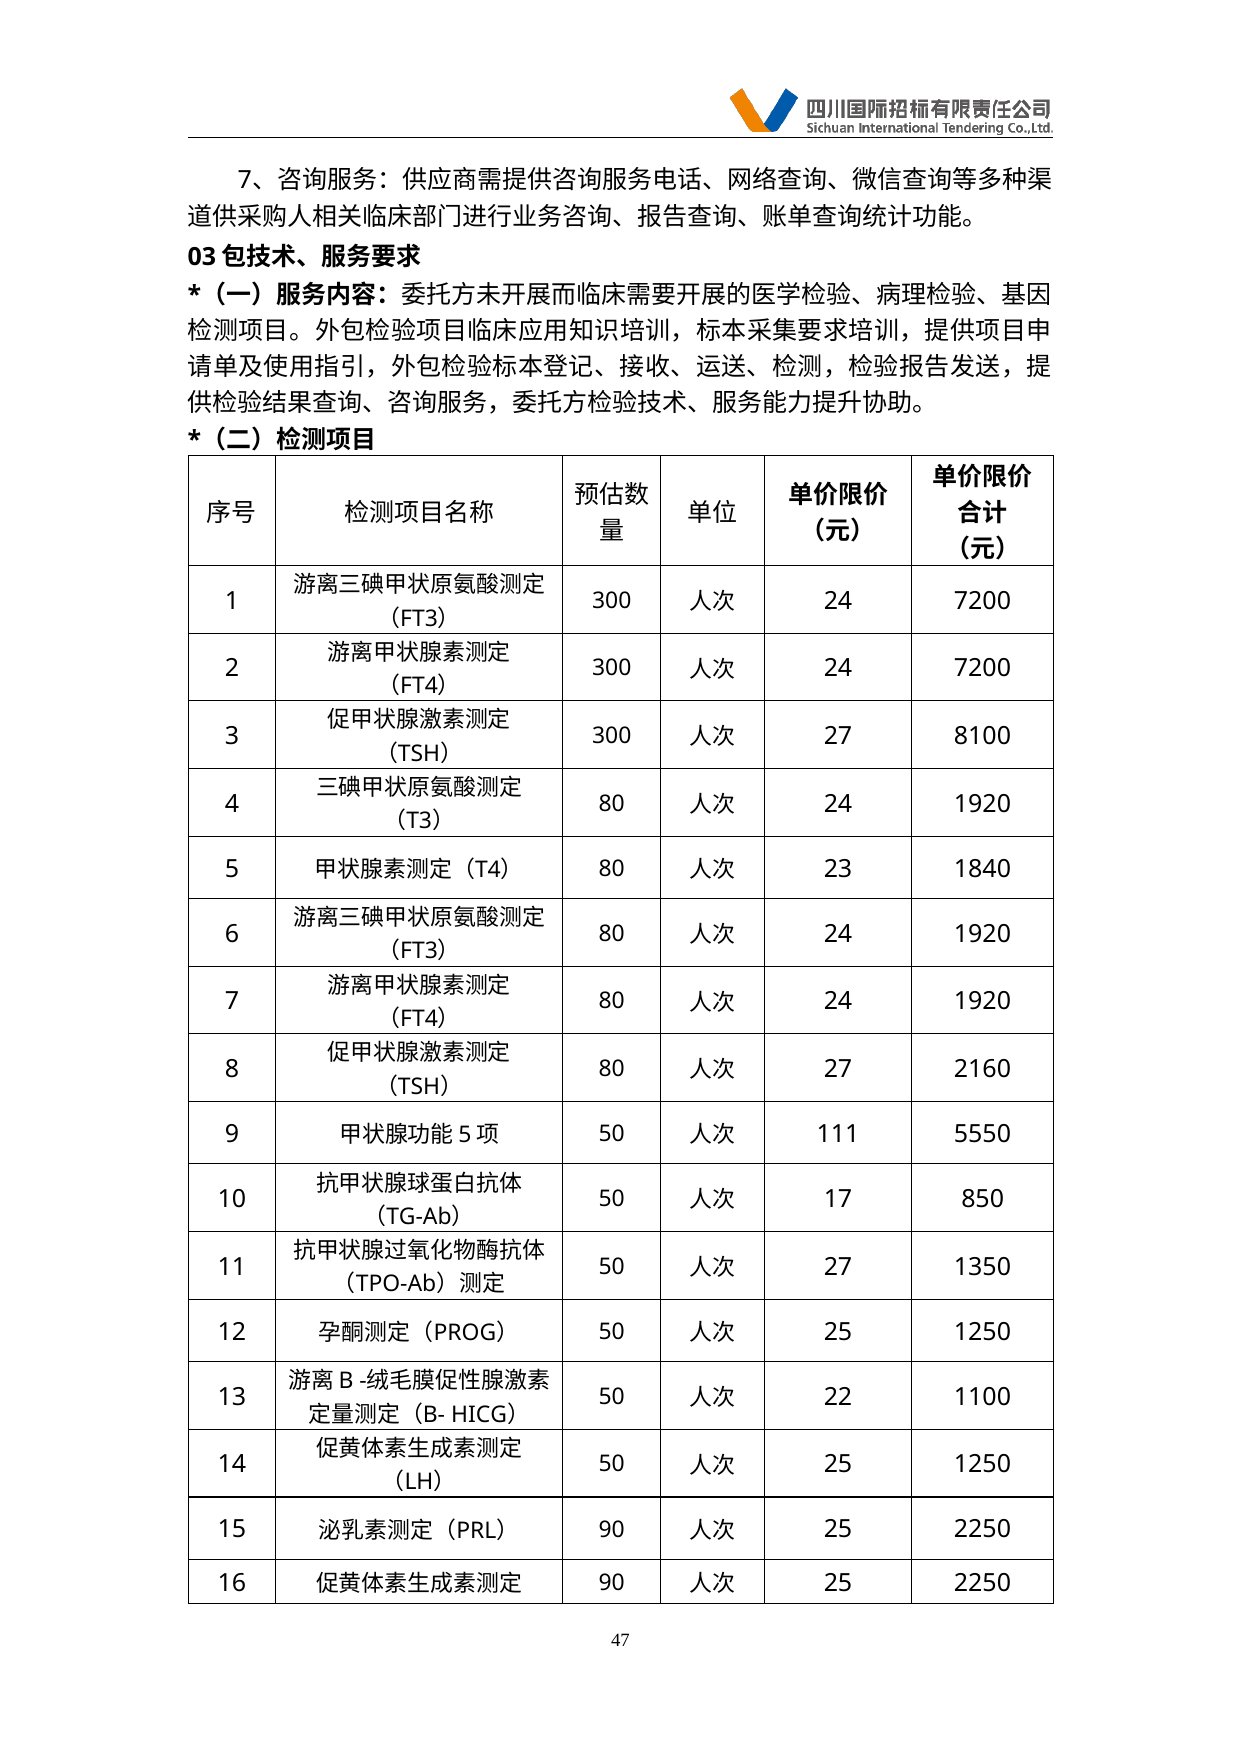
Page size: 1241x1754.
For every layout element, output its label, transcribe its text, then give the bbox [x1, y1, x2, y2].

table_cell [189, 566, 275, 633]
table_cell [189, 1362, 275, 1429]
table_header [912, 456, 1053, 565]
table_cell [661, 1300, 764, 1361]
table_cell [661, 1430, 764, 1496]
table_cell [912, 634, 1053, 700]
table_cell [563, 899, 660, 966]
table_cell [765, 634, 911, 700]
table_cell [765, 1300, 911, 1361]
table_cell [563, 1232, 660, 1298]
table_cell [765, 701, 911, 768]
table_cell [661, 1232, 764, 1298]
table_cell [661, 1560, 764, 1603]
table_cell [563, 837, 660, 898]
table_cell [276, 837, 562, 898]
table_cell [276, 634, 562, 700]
text *（一）服务内容：委托方未开展而临床需要开展的医学检验、病理检验、基因检测项目。外包检验项目临床应用知识培训，标本采集要求培训，提供项目申请单及使用指引，外包检验标本登记、接收、运送、检测，检验报告发送，提供检验结果查询、咨询服务，委托方检验技术、服务能力提升协助。 [187, 274, 1053, 419]
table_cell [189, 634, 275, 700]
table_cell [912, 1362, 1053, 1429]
text *（二）检测项目 [187, 419, 1053, 455]
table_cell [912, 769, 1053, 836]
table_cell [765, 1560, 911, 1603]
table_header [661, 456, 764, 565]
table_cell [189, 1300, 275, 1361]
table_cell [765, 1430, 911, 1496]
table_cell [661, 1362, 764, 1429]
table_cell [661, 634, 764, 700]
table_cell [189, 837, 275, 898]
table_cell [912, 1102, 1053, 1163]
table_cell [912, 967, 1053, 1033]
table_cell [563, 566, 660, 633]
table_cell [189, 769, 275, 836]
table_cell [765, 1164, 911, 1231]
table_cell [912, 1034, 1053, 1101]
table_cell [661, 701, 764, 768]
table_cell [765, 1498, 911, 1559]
text 7、咨询服务：供应商需提供咨询服务电话、网络查询、微信查询等多种渠道供采购人相关临床部门进行业务咨询、报告查询、账单查询统计功能。 [187, 160, 1053, 232]
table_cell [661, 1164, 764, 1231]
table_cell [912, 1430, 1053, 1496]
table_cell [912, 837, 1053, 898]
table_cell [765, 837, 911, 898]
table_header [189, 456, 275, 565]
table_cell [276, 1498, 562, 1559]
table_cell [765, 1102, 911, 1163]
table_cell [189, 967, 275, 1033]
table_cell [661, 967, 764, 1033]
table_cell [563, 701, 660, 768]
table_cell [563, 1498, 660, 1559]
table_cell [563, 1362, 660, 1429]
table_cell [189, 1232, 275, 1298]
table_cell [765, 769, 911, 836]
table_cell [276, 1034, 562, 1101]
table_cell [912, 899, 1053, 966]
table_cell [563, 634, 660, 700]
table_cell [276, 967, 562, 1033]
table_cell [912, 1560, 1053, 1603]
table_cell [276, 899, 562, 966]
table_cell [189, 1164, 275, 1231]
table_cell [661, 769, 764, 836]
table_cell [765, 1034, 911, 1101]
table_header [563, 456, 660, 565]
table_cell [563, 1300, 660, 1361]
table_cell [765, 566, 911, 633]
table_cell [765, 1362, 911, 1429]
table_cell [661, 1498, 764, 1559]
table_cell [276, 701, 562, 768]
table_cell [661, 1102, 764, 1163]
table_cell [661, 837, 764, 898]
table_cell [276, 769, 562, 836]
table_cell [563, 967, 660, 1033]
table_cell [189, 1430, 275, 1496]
picture [729, 88, 1053, 135]
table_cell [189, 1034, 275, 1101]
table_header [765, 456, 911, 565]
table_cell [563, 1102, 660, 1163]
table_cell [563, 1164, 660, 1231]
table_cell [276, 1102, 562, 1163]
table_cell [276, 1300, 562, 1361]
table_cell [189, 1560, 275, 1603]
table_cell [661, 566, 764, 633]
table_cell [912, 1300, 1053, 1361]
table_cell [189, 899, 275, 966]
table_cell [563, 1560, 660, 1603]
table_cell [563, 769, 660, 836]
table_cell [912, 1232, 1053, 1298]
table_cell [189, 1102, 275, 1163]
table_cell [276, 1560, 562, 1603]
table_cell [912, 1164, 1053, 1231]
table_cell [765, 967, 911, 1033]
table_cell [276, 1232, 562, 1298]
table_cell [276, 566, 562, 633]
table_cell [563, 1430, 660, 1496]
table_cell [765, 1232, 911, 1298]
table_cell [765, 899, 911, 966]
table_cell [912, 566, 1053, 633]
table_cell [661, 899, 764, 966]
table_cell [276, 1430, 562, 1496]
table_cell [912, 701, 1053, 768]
text 03包技术、服务要求 [187, 232, 1053, 274]
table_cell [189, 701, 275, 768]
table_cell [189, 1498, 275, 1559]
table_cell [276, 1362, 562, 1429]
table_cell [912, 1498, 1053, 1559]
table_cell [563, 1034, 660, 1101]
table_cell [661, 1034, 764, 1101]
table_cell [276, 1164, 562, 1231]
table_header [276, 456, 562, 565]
